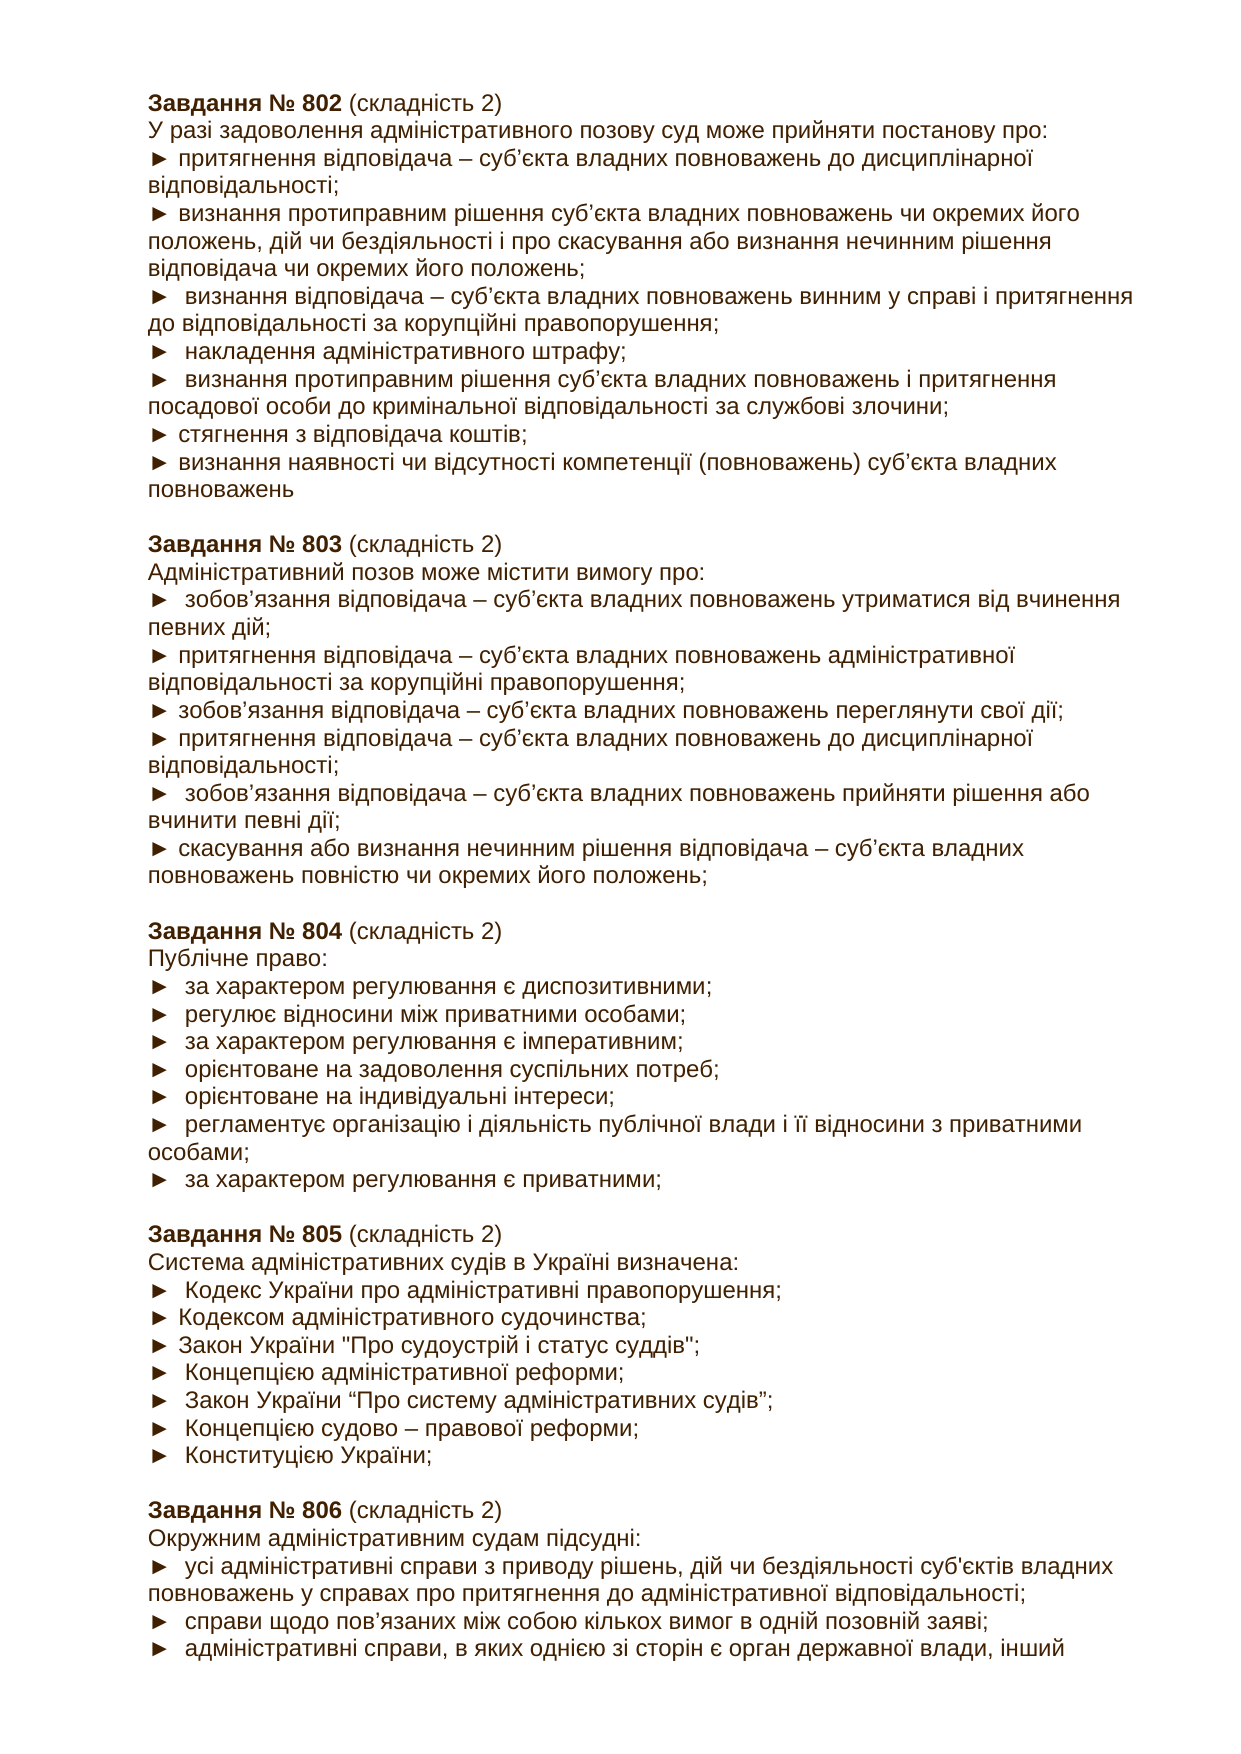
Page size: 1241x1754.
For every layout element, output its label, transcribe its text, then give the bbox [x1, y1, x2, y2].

text Завдання № 802 (складність 2) У разі задоволення адміністративного позову суд може прийняти постанову про: ► притягнення відповідача – суб’єкта владних повноважень до дисциплінарної відповідальності; ► визнання протиправним рішення суб’єкта владних повноважень чи окремих його положень, дій чи бездіяльності і про скасування або визнання нечинним рішення відповідача чи окремих його положень; ► визнання відповідача – суб’єкта владних повноважень винним у справі і притягнення до відповідальності за корупційні правопорушення; ► накладення адміністративного штрафу; ► визнання протиправним рішення суб’єкта владних повноважень і притягнення посадової особи до кримінальної відповідальності за службові злочини; ► стягнення з відповідача коштів; ► визнання наявності чи відсутності компетенції (повноважень) суб’єкта владних повноважень [148, 88, 1152, 530]
text Завдання № 805 (складність 2) Система адміністративних судів в Україні визначена: ► Кодекс України про адміністративні правопорушення; ► Кодексом адміністративного судочинства; ► Закон України "Про судоустрій і статус суддів"; ► Концепцією адміністративної реформи; ► Закон України “Про систему адміністративних судів”; ► Концепцією судово – правової реформи; ► Конституцією України; [148, 1220, 1152, 1496]
text Завдання № 804 (складність 2) Публічне право: ► за характером регулювання є диспозитивними; ► регулює відносини між приватними особами; ► за характером регулювання є імперативним; ► орієнтоване на задоволення суспільних потреб; ► орієнтоване на індивідуальні інтереси; ► регламентує організацію і діяльність публічної влади і її відносини з приватними особами; ► за характером регулювання є приватними; [148, 917, 1152, 1220]
text Завдання № 803 (складність 2) Адміністративний позов може містити вимогу про: ► зобов’язання відповідача – суб’єкта владних повноважень утриматися від вчинення певних дій; ► притягнення відповідача – суб’єкта владних повноважень адміністративної відповідальності за корупційні правопорушення; ► зобов’язання відповідача – суб’єкта владних повноважень переглянути свої дії; ► притягнення відповідача – суб’єкта владних повноважень до дисциплінарної відповідальності; ► зобов’язання відповідача – суб’єкта владних повноважень прийняти рішення або вчинити певні дії; ► скасування або визнання нечинним рішення відповідача – суб’єкта владних повноважень повністю чи окремих його положень; [148, 530, 1152, 917]
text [148, 1496, 1152, 1662]
